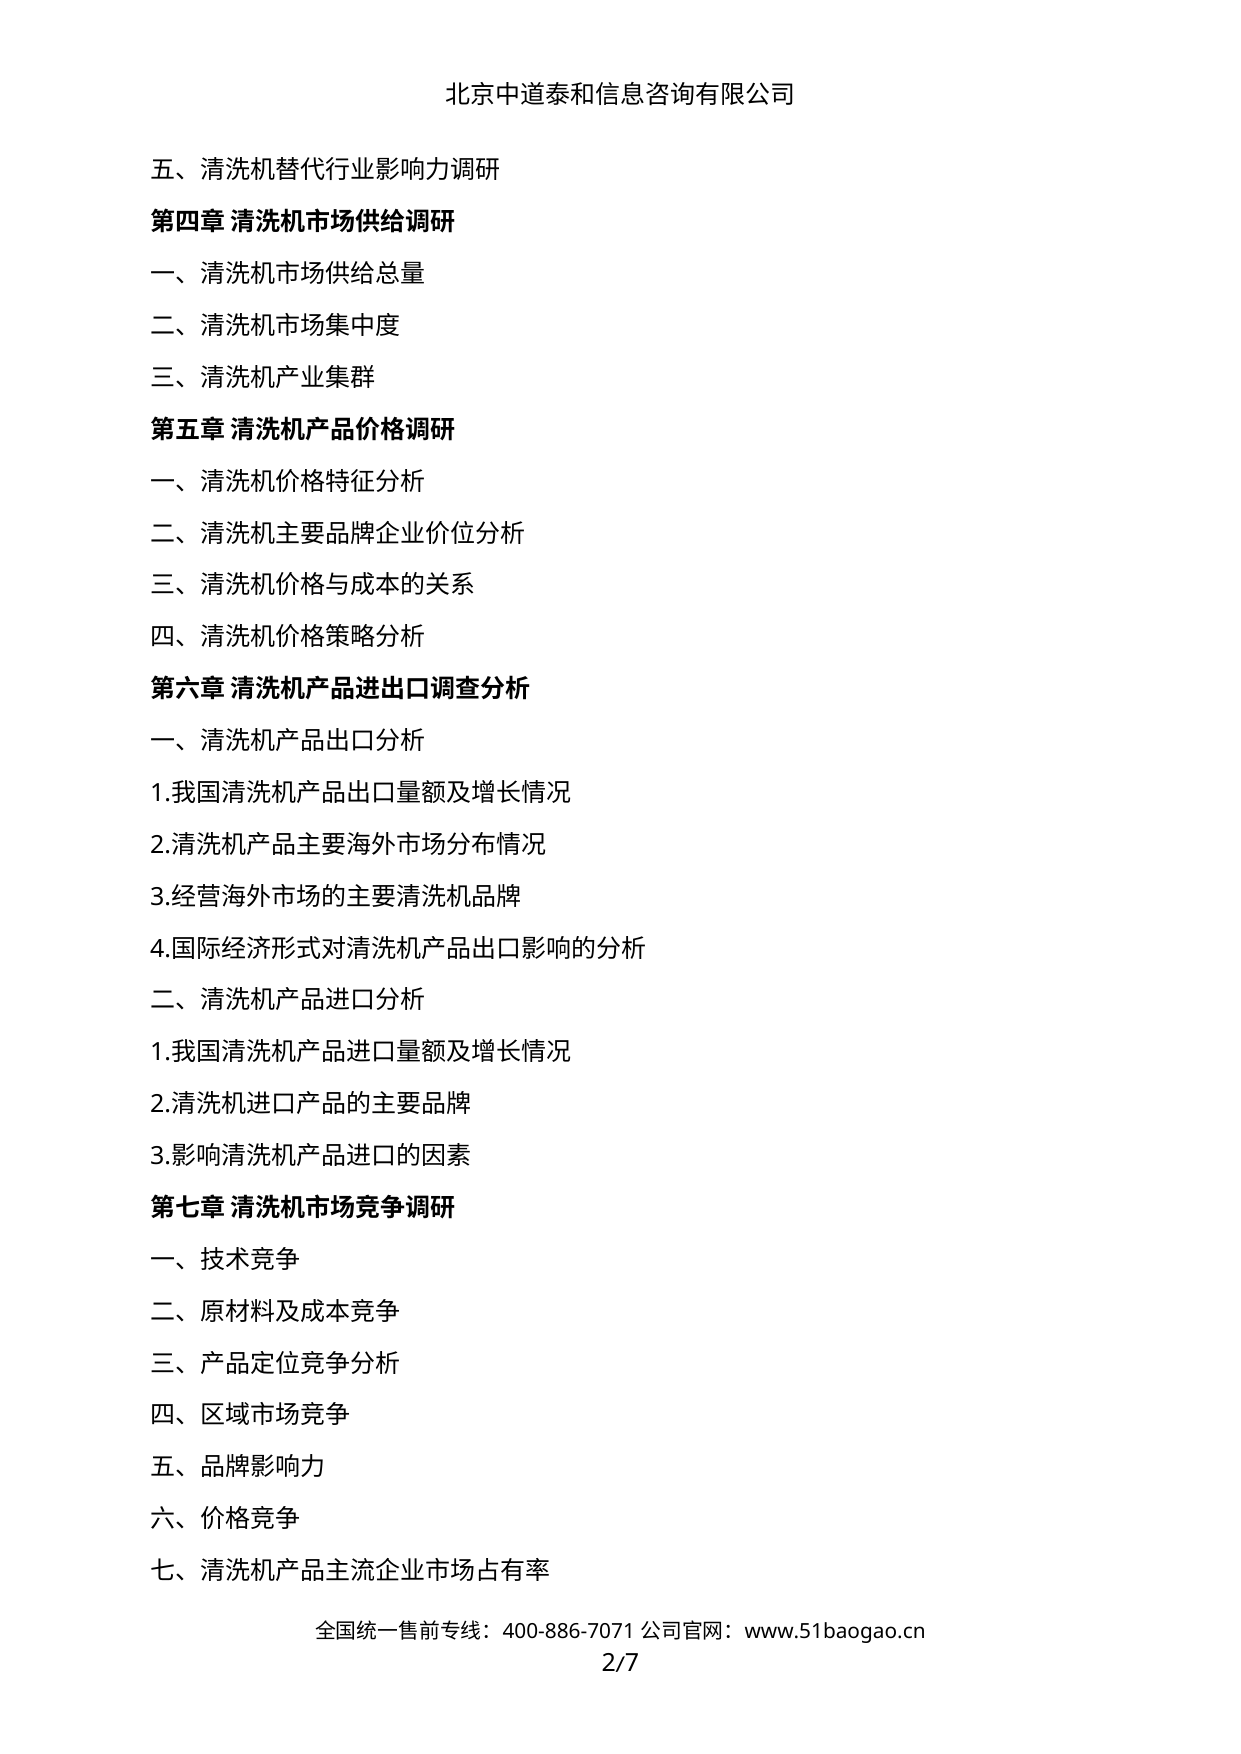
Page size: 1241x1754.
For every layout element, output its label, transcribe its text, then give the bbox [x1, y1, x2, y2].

text 1.我国清洗机产品出口量额及增长情况 [150, 772, 1090, 809]
text 一、清洗机产品出口分析 [150, 721, 1090, 757]
text 一、技术竞争 [150, 1239, 1090, 1276]
text 四、区域市场竞争 [150, 1395, 1090, 1431]
text 3.影响清洗机产品进口的因素 [150, 1136, 1090, 1172]
text 五、清洗机替代行业影响力调研 [150, 150, 1090, 186]
text 第六章 清洗机产品进出口调查分析 [150, 669, 1090, 705]
text 一、清洗机价格特征分析 [150, 461, 1090, 497]
text 二、清洗机市场集中度 [150, 306, 1090, 342]
text 第七章 清洗机市场竞争调研 [150, 1187, 1090, 1224]
text 3.经营海外市场的主要清洗机品牌 [150, 876, 1090, 912]
text 二、清洗机主要品牌企业价位分析 [150, 513, 1090, 549]
text 一、清洗机市场供给总量 [150, 254, 1090, 290]
text 四、清洗机价格策略分析 [150, 617, 1090, 653]
text 4.国际经济形式对清洗机产品出口影响的分析 [150, 928, 1090, 964]
text 1.我国清洗机产品进口量额及增长情况 [150, 1032, 1090, 1068]
text 七、清洗机产品主流企业市场占有率 [150, 1551, 1090, 1587]
text 五、品牌影响力 [150, 1447, 1090, 1483]
text 三、清洗机价格与成本的关系 [150, 565, 1090, 601]
text 六、价格竞争 [150, 1499, 1090, 1535]
text 三、清洗机产业集群 [150, 357, 1090, 394]
text 2.清洗机进口产品的主要品牌 [150, 1084, 1090, 1120]
text 二、清洗机产品进口分析 [150, 980, 1090, 1016]
text 第五章 清洗机产品价格调研 [150, 409, 1090, 446]
text 2.清洗机产品主要海外市场分布情况 [150, 824, 1090, 861]
text 第四章 清洗机市场供给调研 [150, 202, 1090, 238]
text 三、产品定位竞争分析 [150, 1343, 1090, 1379]
text 二、原材料及成本竞争 [150, 1291, 1090, 1327]
